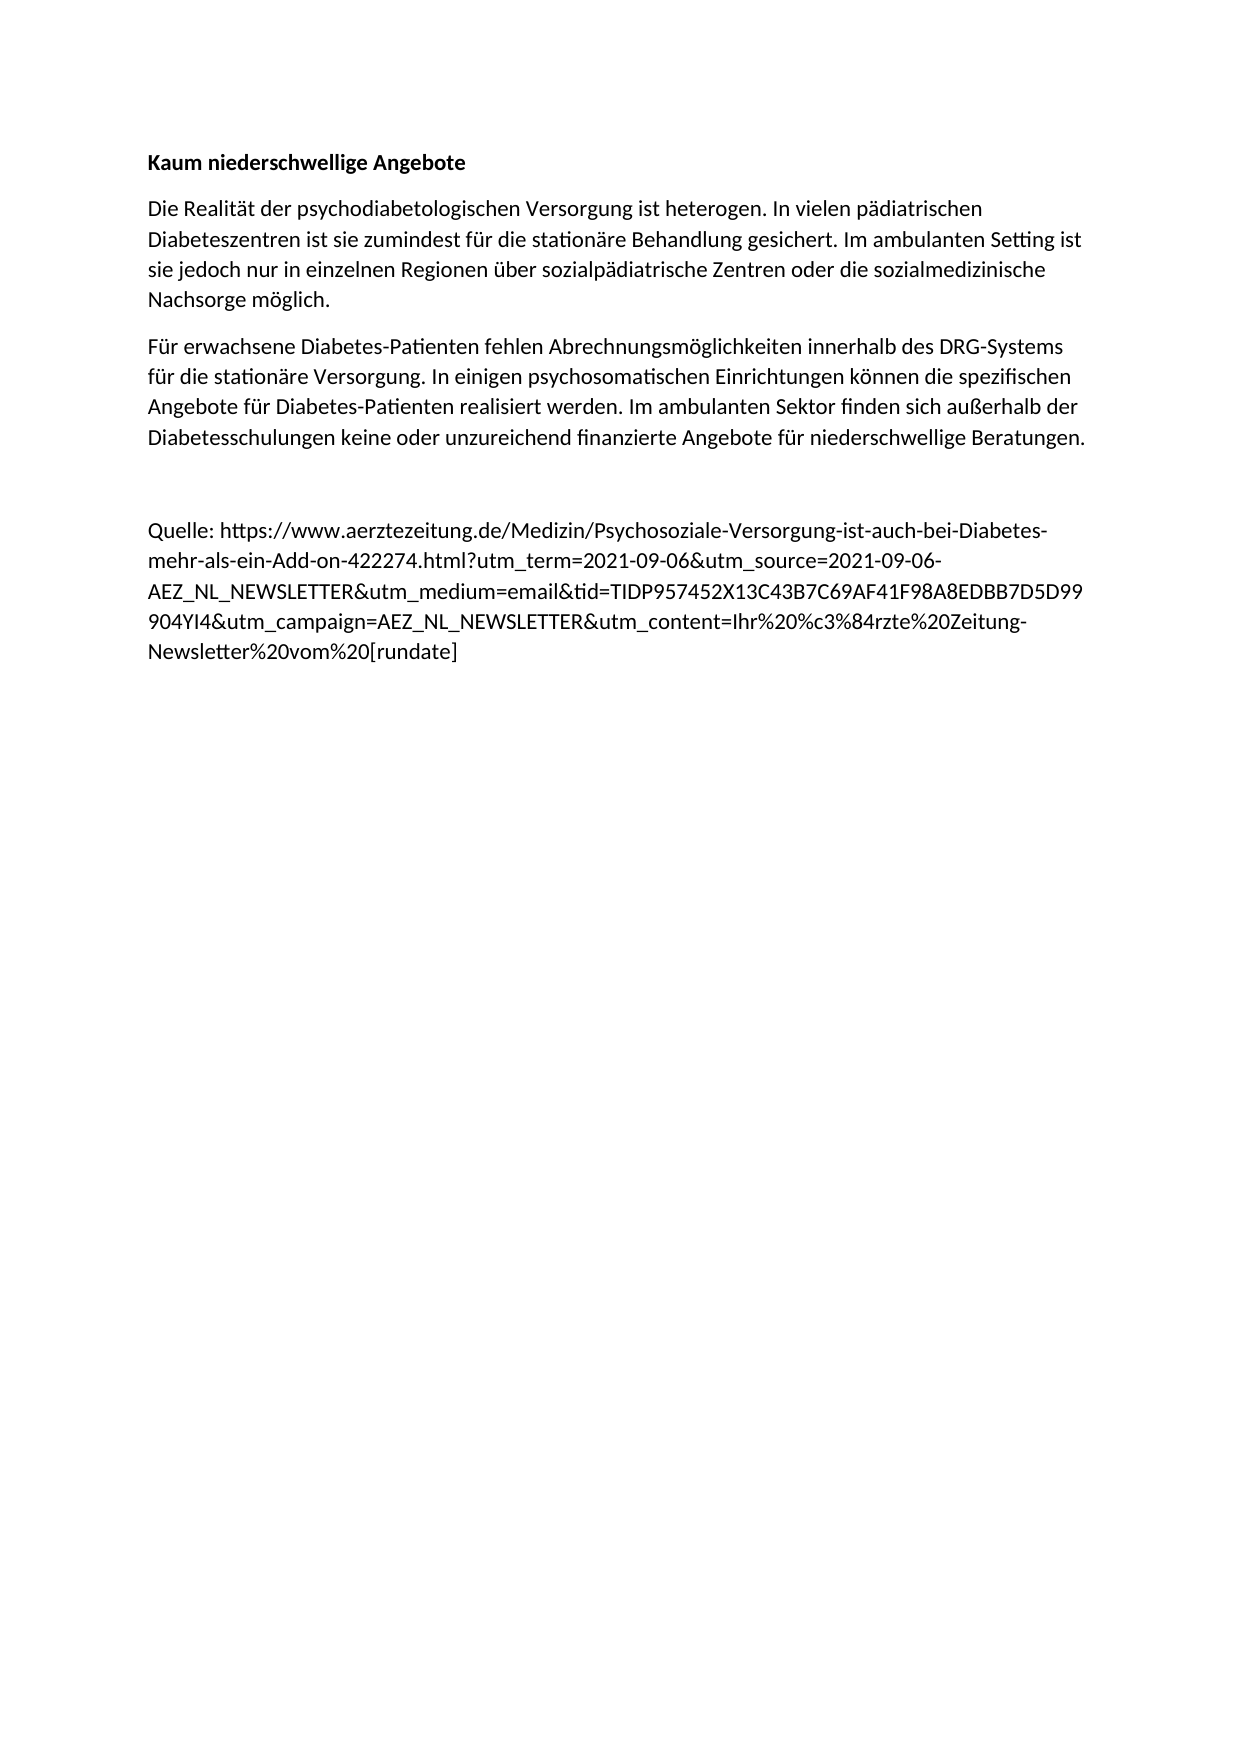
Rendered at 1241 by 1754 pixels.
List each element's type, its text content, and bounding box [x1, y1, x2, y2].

text Für erwachsene Diabetes-Patienten fehlen Abrechnungsmöglichkeiten innerhalb des DRG-Systems für die stationäre Versorgung. In einigen psychosomatischen Einrichtungen können die spezifischen Angebote für Diabetes-Patienten realisiert werden. Im ambulanten Sektor finden sich außerhalb der Diabetesschulungen keine oder unzureichend finanzierte Angebote für niederschwellige Beratungen. [148, 332, 1093, 451]
text Die Realität der psychodiabetologischen Versorgung ist heterogen. In vielen pädiatrischen Diabeteszentren ist sie zumindest für die stationäre Behandlung gesichert. Im ambulanten Setting ist sie jedoch nur in einzelnen Regionen über sozialpädiatrische Zentren oder die sozialmedizinische Nachsorge möglich. [148, 194, 1093, 313]
text Quelle: https://www.aerztezeitung.de/Medizin/Psychosoziale-Versorgung-ist-auch-bei-Diabetes-mehr-als-ein-Add-on-422274.html?utm_term=2021-09-06&utm_source=2021-09-06-AEZ_NL_NEWSLETTER&utm_medium=email&tid=TIDP957452X13C43B7C69AF41F98A8EDBB7D5D99904YI4&utm_campaign=AEZ_NL_NEWSLETTER&utm_content=Ihr%20%c3%84rzte%20Zeitung-Newsletter%20vom%20[rundate] [148, 516, 1093, 665]
text Kaum niederschwellige Angebote [148, 148, 1093, 176]
